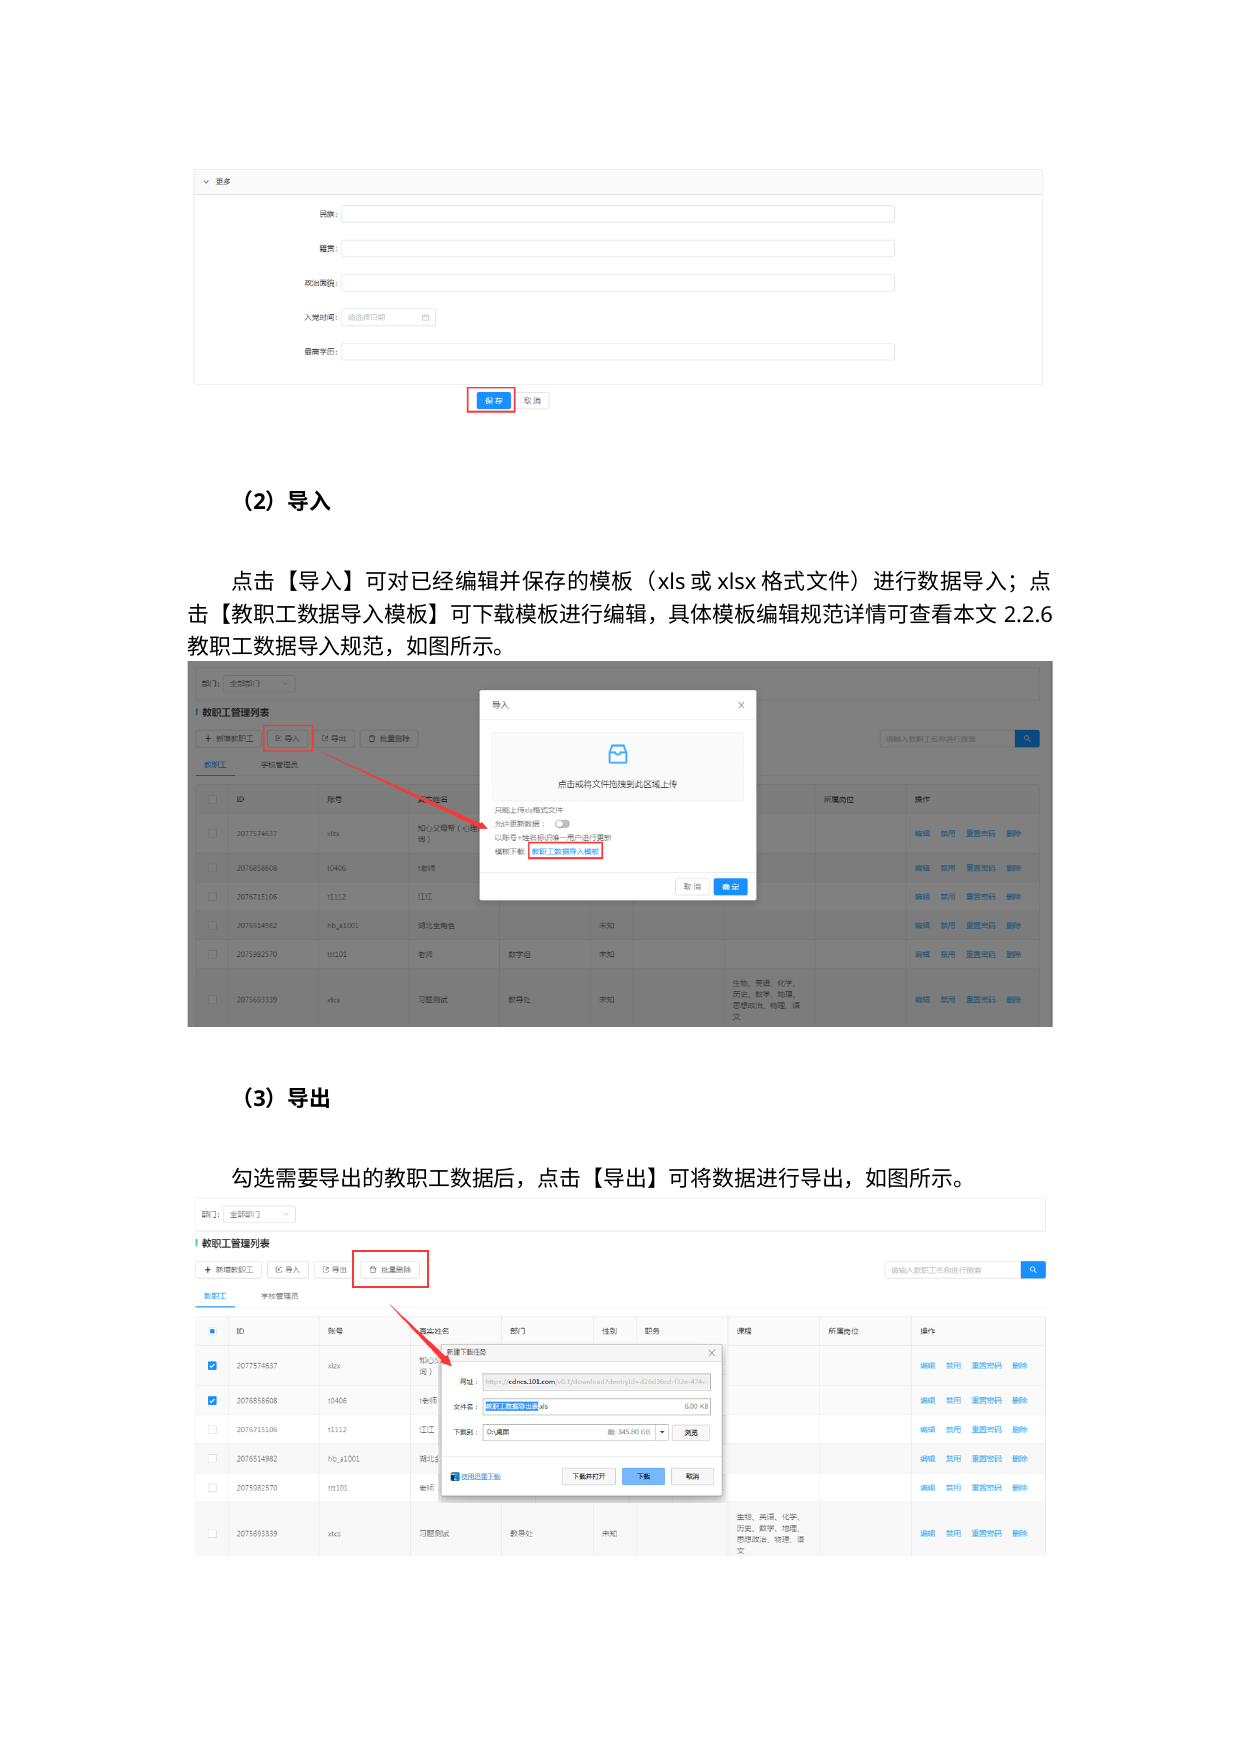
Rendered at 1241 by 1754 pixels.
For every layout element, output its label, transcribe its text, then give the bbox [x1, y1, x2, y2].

picture [187, 162, 1053, 424]
text 点击【导入】可对已经编辑并保存的模板（xls或xlsx格式文件）进行数据导入；点击【教职工数据导入模板】可下载模板进行编辑，具体模板编辑规范详情可查看本文2.2.6教职工数据导入规范，如图所示。 [187, 564, 1053, 661]
picture [187, 1193, 1053, 1556]
picture [187, 661, 1053, 1027]
text 勾选需要导出的教职工数据后，点击【导出】可将数据进行导出，如图所示。 [187, 1161, 1053, 1193]
subtitle （3）导出 [198, 1080, 1053, 1113]
subtitle （2）导入 [198, 484, 1053, 516]
